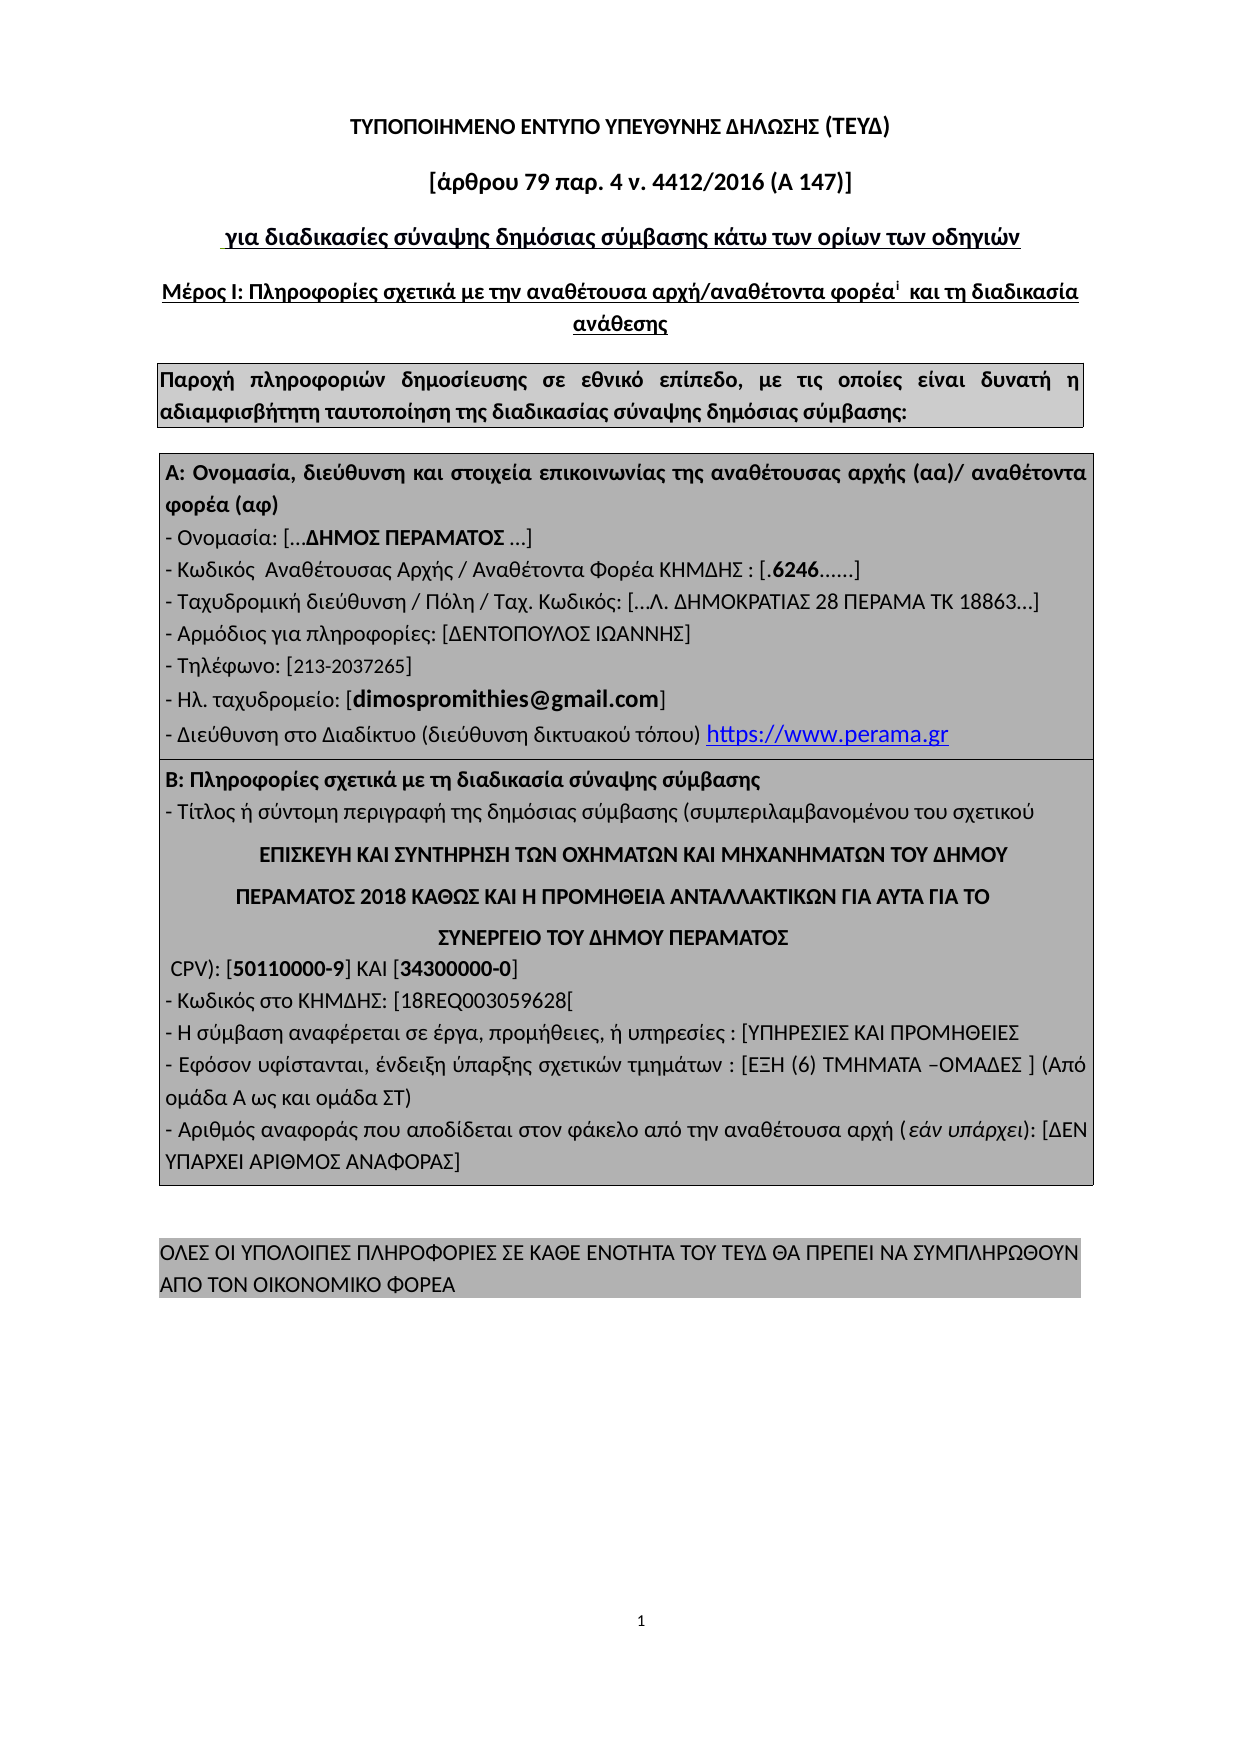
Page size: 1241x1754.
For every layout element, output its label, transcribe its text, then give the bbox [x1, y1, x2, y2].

text ΟΛΕΣ ΟΙ ΥΠΟΛΟΙΠΕΣ ΠΛΗΡΟΦΟΡΙΕΣ ΣΕ ΚΑΘΕ ΕΝΟΤΗΤΑ ΤΟΥ ΤΕΥΔ ΘΑ ΠΡΕΠΕΙ ΝΑ ΣΥΜΠΛΗΡΩΘΟΥΝ ΑΠΟ ΤΟΝ ΟΙΚΟΝΟΜΙΚΟ ΦΟΡΕΑ [159, 1238, 1081, 1298]
text ΤΥΠΟΠΟΙΗΜΕΝΟ ΕΝΤΥΠΟ ΥΠΕΥΘΥΝΗΣ ΔΗΛΩΣΗΣ (TEΥΔ) [159, 110, 1081, 140]
table_cell Β: Πληροφορίες σχετικά με τη διαδικασία σύναψης σύμβασης - Τίτλος ή σύντομη περιγραφή της δημόσιας σύμβασης (συμπεριλαμβανομένου του σχετικού ΕΠΙΣΚΕΥΗ ΚΑΙ ΣΥΝΤΗΡΗΣΗ ΤΩΝ ΟΧΗΜΑΤΩΝ ΚΑΙ ΜΗΧΑΝΗΜΑΤΩΝ ΤΟΥ ΔΗΜΟΥ ΠΕΡΑΜΑΤΟΣ 2018 ΚΑΘΩΣ ΚΑΙ Η ΠΡΟΜΗΘΕΙΑ ΑΝΤΑΛΛΑΚΤΙΚΩΝ ΓΙΑ ΑΥΤΑ ΓΙΑ ΤΟ ΣΥΝΕΡΓΕΙΟ ΤΟΥ ΔΗΜΟΥ ΠΕΡΑΜΑΤΟΣ CPV): [50110000-9] KAI [34300000-0] - Κωδικός στο ΚΗΜΔΗΣ: [18REQ003059628[ - Η σύμβαση αναφέρεται σε έργα, προμήθειες, ή υπηρεσίες : [ΥΠΗΡΕΣΙΕΣ ΚΑΙ ΠΡΟΜΗΘΕΙΕΣ - Εφόσον υφίστανται, ένδειξη ύπαρξης σχετικών τμημάτων : [ΕΞΗ (6) ΤΜΗΜΑΤΑ –ΟΜΑΔΕΣ ] (Από ομάδα Α ως και ομάδα ΣΤ) - Αριθμός αναφοράς που αποδίδεται στον φάκελο από την αναθέτουσα αρχή (εάν υπάρχει): [ΔΕΝ ΥΠΑΡΧΕΙ ΑΡΙΘΜΟΣ ΑΝΑΦΟΡΑΣ] [160, 760, 1093, 1185]
text για διαδικασίες σύναψης δημόσιας σύμβασης κάτω των ορίων των οδηγιών [159, 222, 1081, 252]
text [άρθρου 79 παρ. 4 ν. 4412/2016 (Α 147)] [159, 166, 1081, 196]
table_header Α: Ονομασία, διεύθυνση και στοιχεία επικοινωνίας της αναθέτουσας αρχής (αα)/ αναθέτοντα φορέα (αφ) - Ονομασία: […ΔΗΜΟΣ ΠΕΡΑΜΑΤΟΣ …] - Κωδικός Αναθέτουσας Αρχής / Αναθέτοντα Φορέα ΚΗΜΔΗΣ : [.6246......] - Ταχυδρομική διεύθυνση / Πόλη / Ταχ. Κωδικός: […Λ. ΔΗΜΟΚΡΑΤΙΑΣ 28 ΠΕΡΑΜΑ ΤΚ 18863…] - Αρμόδιος για πληροφορίες: [ΔΕΝΤΟΠΟΥΛΟΣ ΙΩΑΝΝΗΣ] - Τηλέφωνο: [213-2037265] - Ηλ. ταχυδρομείο: [dimospromithies@gmail.com] - Διεύθυνση στο Διαδίκτυο (διεύθυνση δικτυακού τόπου) https://www.perama.gr [160, 454, 1093, 759]
text Μέρος Ι: Πληροφορίες σχετικά με την αναθέτουσα αρχή/αναθέτοντα φορέα και τη διαδικασία ανάθεσης [159, 277, 1081, 338]
text Παροχή πληροφοριών δημοσίευσης σε εθνικό επίπεδο, με τις οποίες είναι δυνατή η αδιαμφισβήτητη ταυτοποίηση της διαδικασίας σύναψης δημόσιας σύμβασης: [158, 364, 1083, 427]
